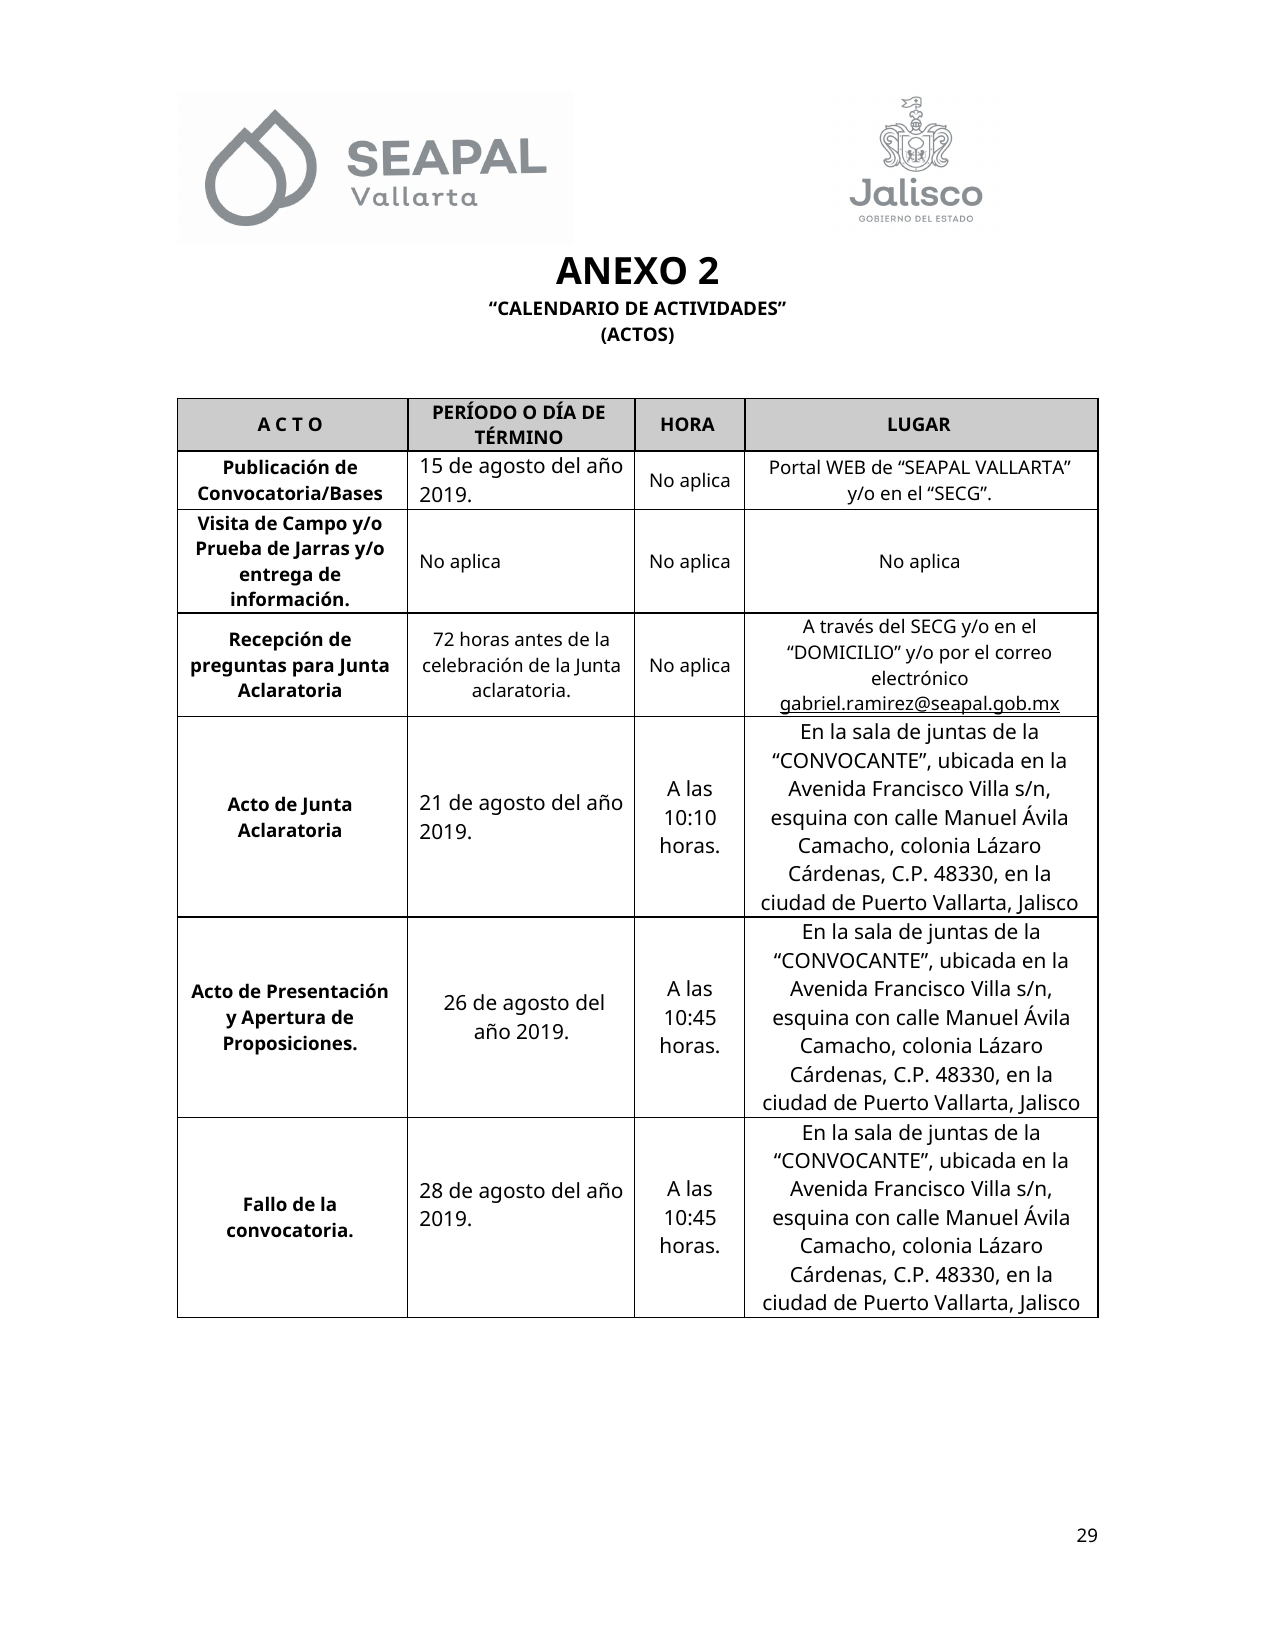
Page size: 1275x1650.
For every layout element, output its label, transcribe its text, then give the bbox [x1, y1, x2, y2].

table_header PERÍODO O DÍA DE TÉRMINO [409, 399, 634, 450]
text (ACTOS) [177, 321, 1098, 346]
table_cell 72 horas antes de la celebración de la Junta aclaratoria. [408, 614, 634, 716]
table_cell En la sala de juntas de la “CONVOCANTE”, ubicada en la Avenida Francisco Villa s/n, esquina con calle Manuel Ávila Camacho, colonia Lázaro Cárdenas, C.P. 48330, en la ciudad de Puerto Vallarta, Jalisco [745, 1118, 1097, 1317]
text “CALENDARIO DE ACTIVIDADES” [177, 295, 1098, 321]
table_cell No aplica [635, 614, 744, 716]
table_cell En la sala de juntas de la “CONVOCANTE”, ubicada en la Avenida Francisco Villa s/n, esquina con calle Manuel Ávila Camacho, colonia Lázaro Cárdenas, C.P. 48330, en la ciudad de Puerto Vallarta, Jalisco [745, 918, 1097, 1117]
table_cell Publicación de Convocatoria/Bases [178, 452, 407, 508]
table_header HORA [636, 399, 744, 450]
table_cell Acto de Junta Aclaratoria [178, 717, 407, 916]
table_cell No aplica [635, 510, 744, 612]
table_cell Recepción de preguntas para Junta Aclaratoria [178, 614, 407, 716]
table_cell A las 10:45 horas. [635, 1118, 744, 1317]
text ANEXO 2 [177, 244, 1098, 295]
table_cell 28 de agosto del año 2019. [408, 1118, 634, 1317]
picture [817, 73, 1015, 245]
table_cell No aplica [408, 510, 634, 612]
table_header LUGAR [746, 399, 1097, 450]
table_cell Visita de Campo y/o Prueba de Jarras y/o entrega de información. [178, 510, 407, 612]
table_cell En la sala de juntas de la “CONVOCANTE”, ubicada en la Avenida Francisco Villa s/n, esquina con calle Manuel Ávila Camacho, colonia Lázaro Cárdenas, C.P. 48330, en la ciudad de Puerto Vallarta, Jalisco [745, 717, 1097, 916]
table_cell A las 10:10 horas. [635, 717, 744, 916]
table_cell A través del SECG y/o en el “DOMICILIO” y/o por el correo electrónico gabriel.ramirez@seapal.gob.mx [745, 614, 1097, 716]
picture [177, 91, 574, 245]
table_cell Acto de Presentación y Apertura de Proposiciones. [178, 918, 407, 1117]
table_cell No aplica [745, 510, 1097, 612]
table_cell A las 10:45 horas. [635, 918, 744, 1117]
table_cell 21 de agosto del año 2019. [408, 717, 634, 916]
table_cell 15 de agosto del año 2019. [408, 452, 634, 508]
table_cell No aplica [635, 452, 744, 508]
table_cell 26 de agosto del año 2019. [408, 918, 634, 1117]
table_cell Portal WEB de “SEAPAL VALLARTA” y/o en el “SECG”. [745, 452, 1097, 508]
table_cell Fallo de la convocatoria. [178, 1118, 407, 1317]
table_header A C T O [178, 399, 407, 450]
